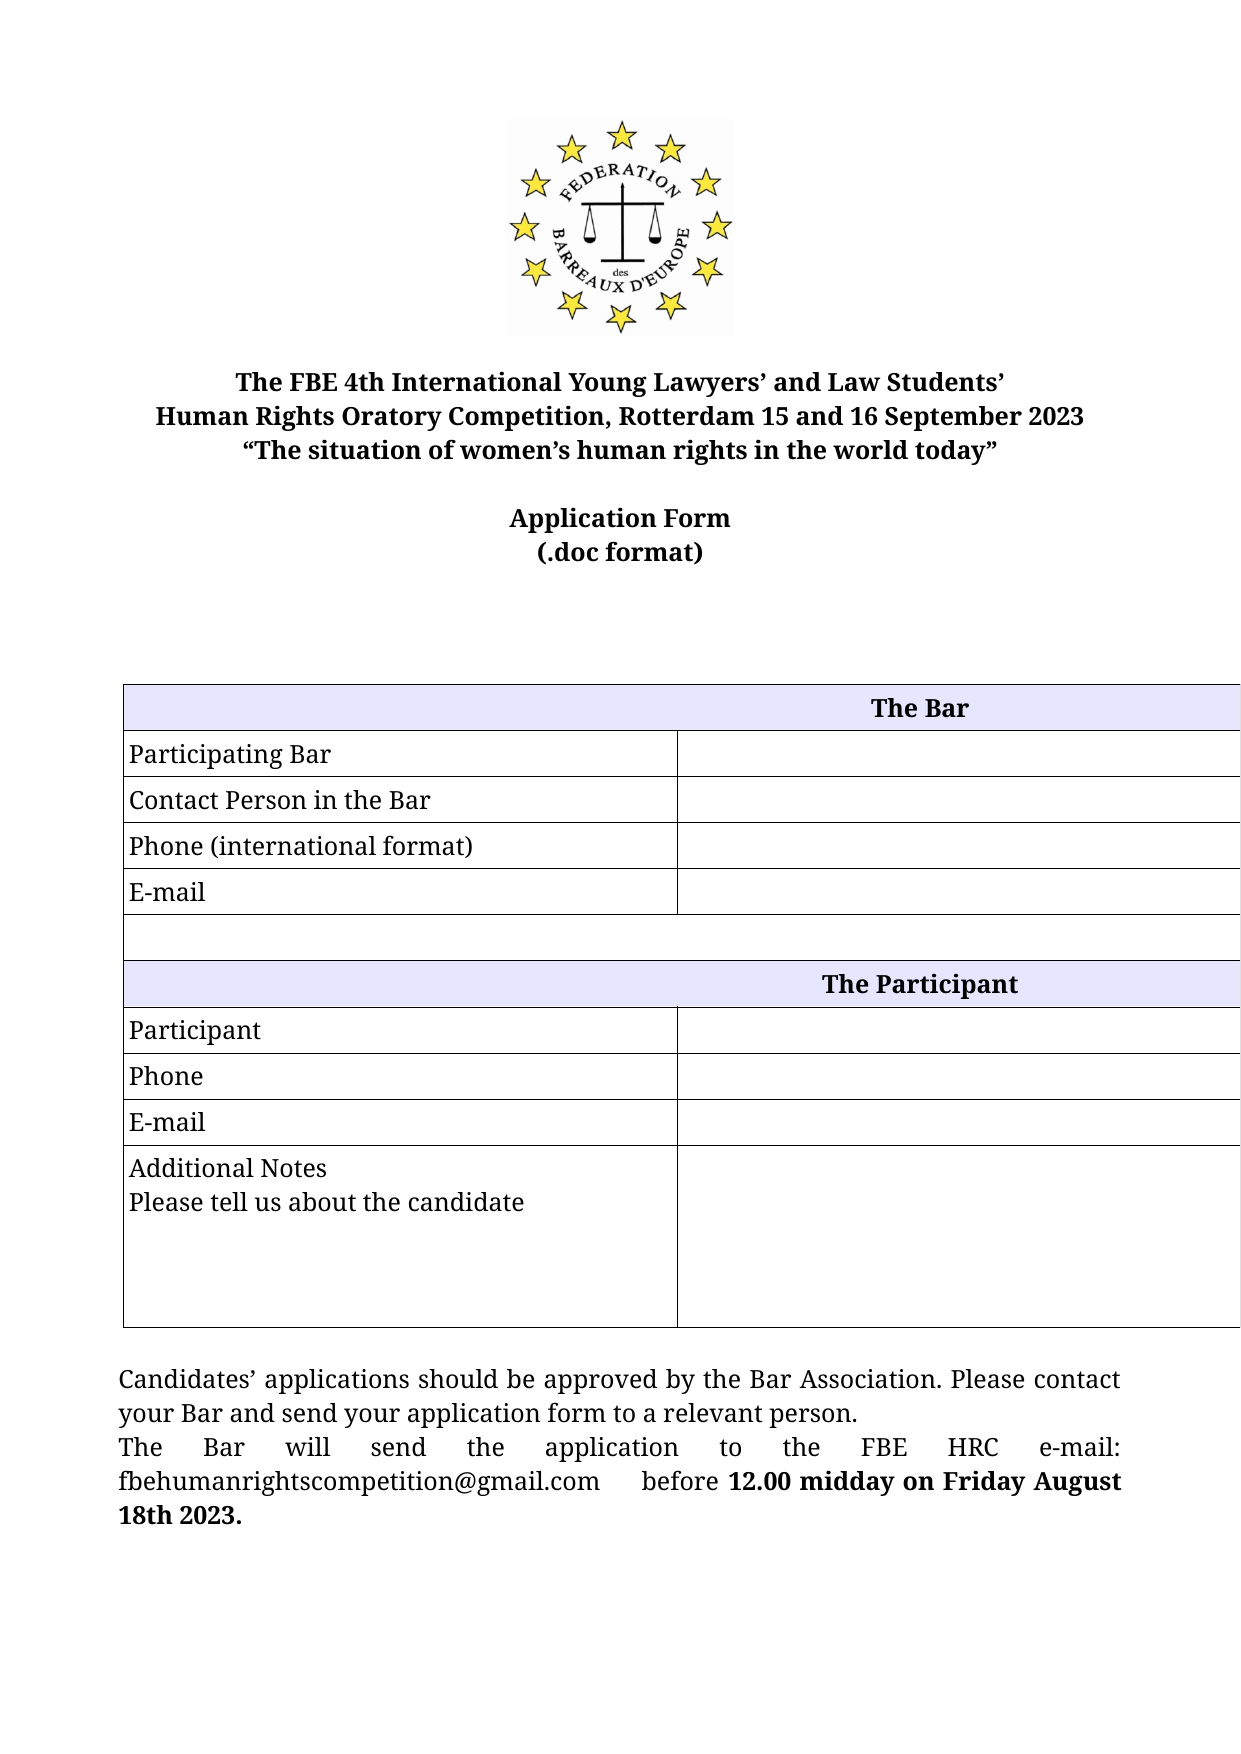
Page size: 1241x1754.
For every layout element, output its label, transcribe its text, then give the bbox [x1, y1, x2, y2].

table_cell [678, 1146, 1240, 1327]
text Human Rights Oratory Competition, Rotterdam 15 and 16 September 2023 [118, 399, 1122, 433]
table_cell [678, 777, 1240, 822]
text Candidates’ applications should be approved by the Bar Association. Please contact your Bar and send your application form to a relevant person. [118, 1361, 1122, 1429]
table_cell [678, 869, 1240, 914]
table_cell [678, 1054, 1240, 1098]
text (.doc format) [118, 535, 1122, 569]
table_cell Additional Notes Please tell us about the candidate [124, 1146, 677, 1327]
text The FBE 4th International Young Lawyers’ and Law Students’ [118, 365, 1122, 399]
table_cell Contact Person in the Bar [124, 777, 677, 822]
table_cell [678, 1100, 1240, 1144]
table_cell [678, 1008, 1240, 1052]
table_cell Phone [124, 1054, 677, 1098]
picture [506, 118, 734, 336]
table_cell [678, 731, 1240, 776]
text “The situation of women’s human rights in the world today” [118, 433, 1122, 467]
table_cell [678, 823, 1240, 868]
table_cell Participating Bar [124, 731, 677, 776]
table_cell E-mail [124, 1100, 677, 1144]
table_cell The Participant [124, 961, 1240, 1006]
table_cell Phone (international format) [124, 823, 677, 868]
text Application Form [118, 501, 1122, 535]
table_cell E-mail [124, 869, 677, 914]
text The Bar will send the application to the FBE HRC e-mail: fbehumanrightscompetition@gmail.com before 12.00 midday on Friday August 18th 2023. [118, 1429, 1122, 1532]
table_cell [124, 915, 1240, 960]
table_cell Participant [124, 1008, 677, 1052]
table_header The Bar [124, 685, 1240, 730]
